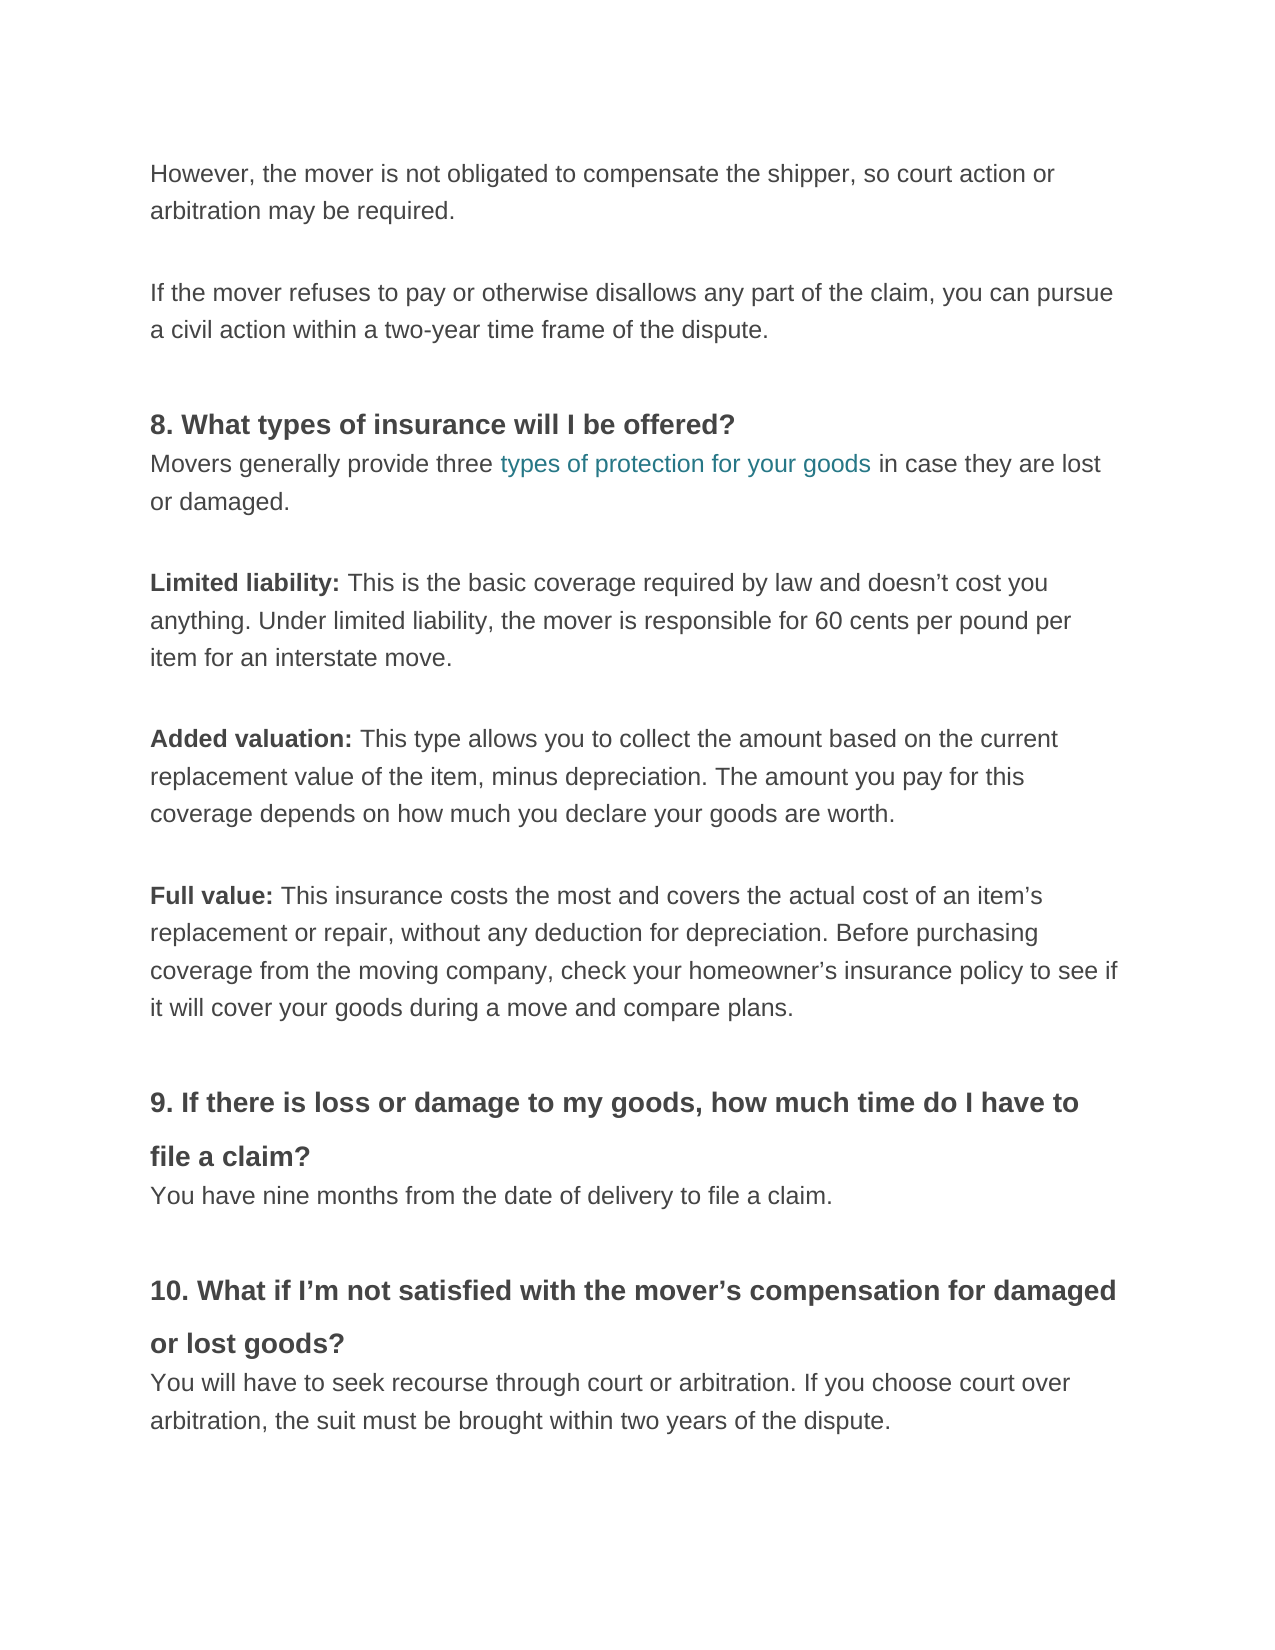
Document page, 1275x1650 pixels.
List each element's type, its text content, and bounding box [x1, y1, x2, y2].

text You will have to seek recourse through court or arbitration. If you choose court over arbitration, the suit must be brought within two years of the dispute. [150, 1359, 1125, 1434]
text Movers generally provide three types of protection for your goods in case they are lost or damaged. [150, 441, 1125, 516]
text However, the mover is not obligated to compensate the shipper, so court action or arbitration may be required. [150, 150, 1125, 225]
text 8. What types of insurance will I be offered? [150, 387, 1125, 441]
text Limited liability: This is the basic coverage required by law and doesn’t cost you anything. Under limited liability, the mover is responsible for 60 cents per pound per item for an interstate move. [150, 559, 1125, 672]
text 10. What if I’m not satisfied with the mover’s compensation for damaged or lost goods? [150, 1253, 1125, 1359]
text You have nine months from the date of delivery to file a claim. [150, 1172, 1125, 1209]
text 9. If there is loss or damage to my goods, how much time do I have to file a claim? [150, 1066, 1125, 1172]
text Full value: This insurance costs the most and covers the actual cost of an item’s replacement or repair, without any deduction for depreciation. Before purchasing coverage from the moving company, check your homeowner’s insurance policy to see if it will cover your goods during a move and compare plans. [150, 872, 1125, 1022]
text Added valuation: This type allows you to collect the amount based on the current replacement value of the item, minus depreciation. The amount you pay for this coverage depends on how much you declare your goods are worth. [150, 716, 1125, 828]
text If the mover refuses to pay or otherwise disallows any part of the claim, you can pursue a civil action within a two-year time frame of the dispute. [150, 269, 1125, 344]
